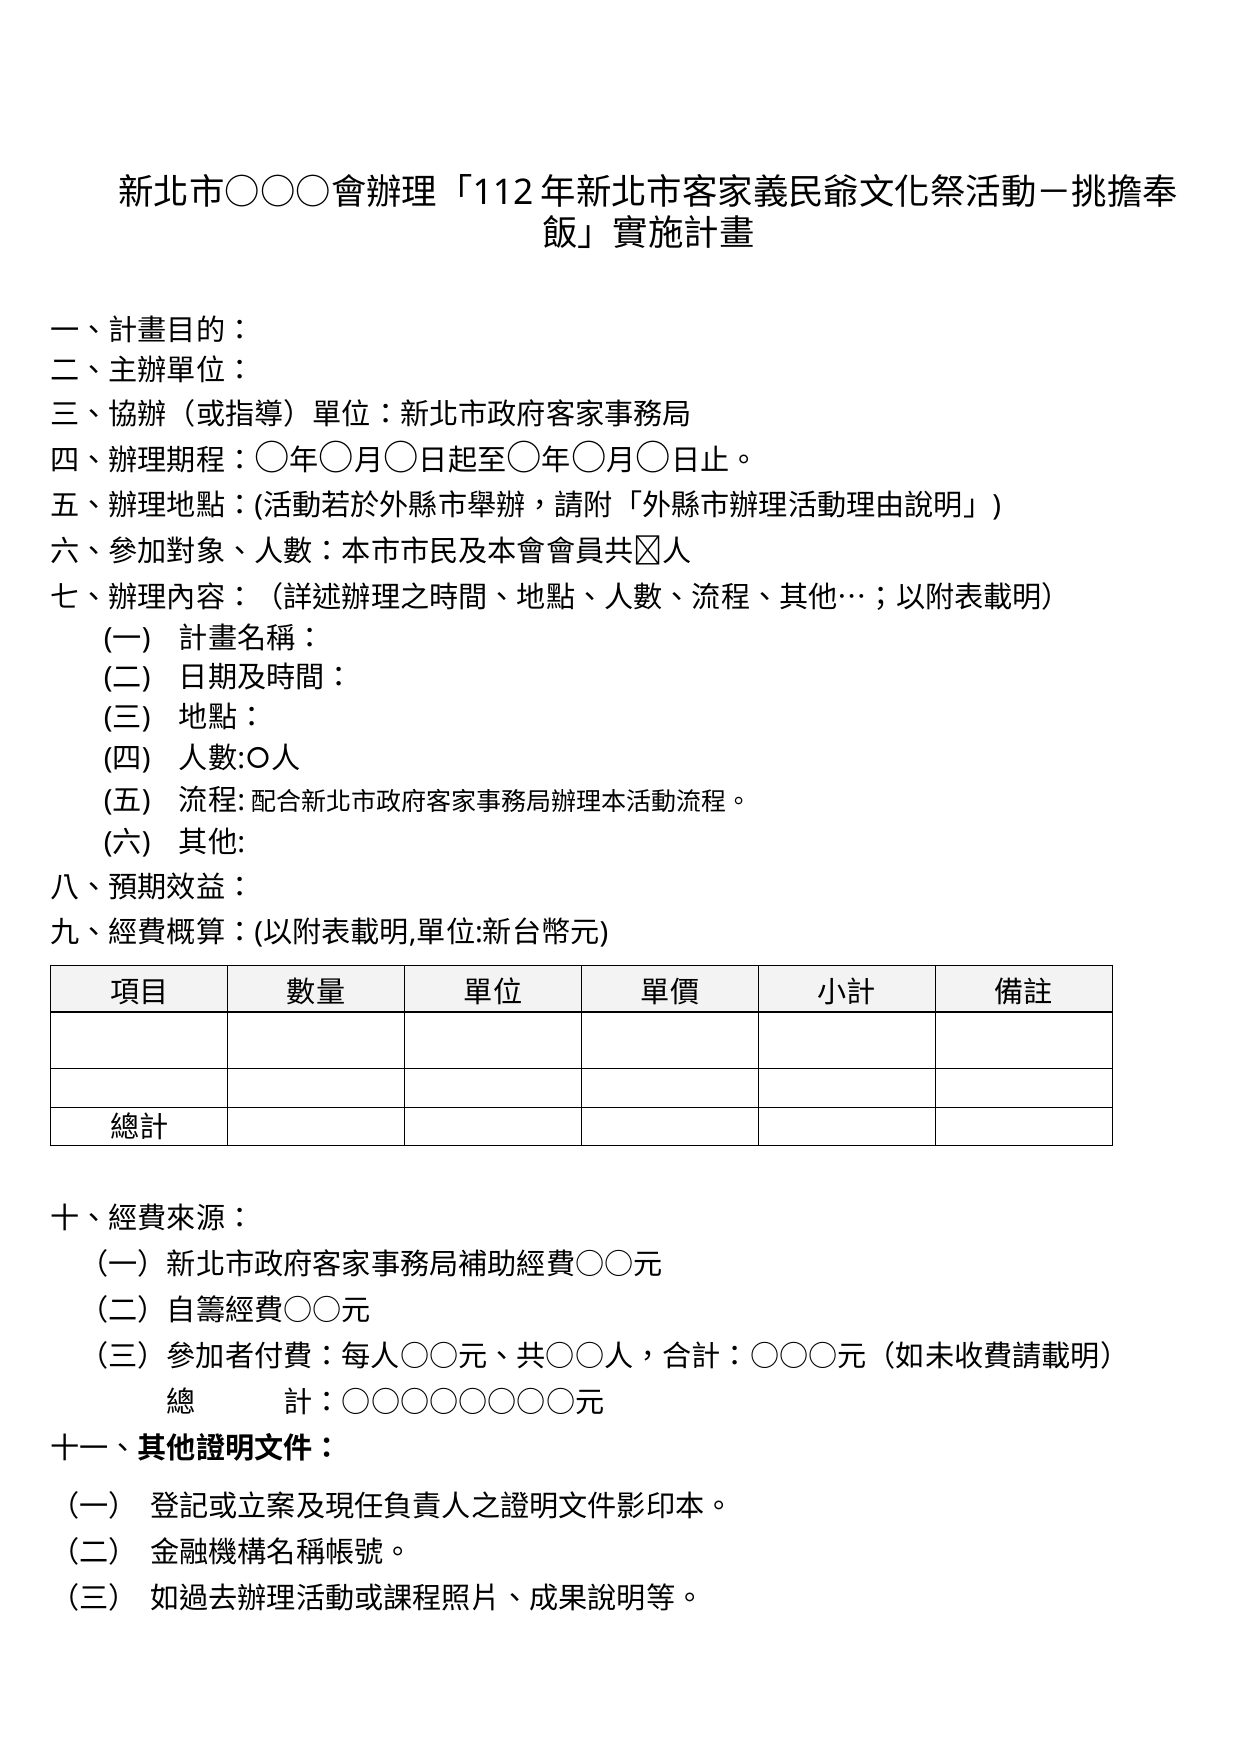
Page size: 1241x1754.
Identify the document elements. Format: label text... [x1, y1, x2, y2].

table_cell [228, 1069, 404, 1107]
list 計畫名稱： [104, 617, 1209, 656]
text 十、經費來源： [50, 1192, 1209, 1238]
table_header 小計 [759, 966, 935, 1011]
table_cell [759, 1108, 935, 1145]
table_cell [582, 1013, 758, 1068]
text 四、辦理期程：○年○月○日起至○年○月○日止。 [50, 433, 1209, 479]
table_cell [228, 1013, 404, 1068]
table_cell [936, 1108, 1112, 1145]
table_cell [51, 1013, 227, 1068]
text 新北市○○○會辦理「112年新北市客家義民爺文化祭活動－挑擔奉飯」實施計畫 [87, 171, 1209, 254]
table_cell 總計 [51, 1108, 227, 1145]
list 地點： [104, 696, 1209, 735]
table_header 單價 [582, 966, 758, 1011]
text （三）參加者付費：每人○○元、共○○人，合計：○○○元（如未收費請載明） [79, 1330, 1209, 1376]
table_cell [405, 1108, 581, 1145]
list 人數:人 [104, 735, 1209, 777]
table_cell [582, 1069, 758, 1107]
text 九、經費概算：(以附表載明,單位:新台幣元) [50, 906, 1209, 952]
text 五、辦理地點：(活動若於外縣市舉辦，請附「外縣市辦理活動理由說明」) [50, 479, 1209, 525]
text 一、計畫目的： [50, 304, 1209, 350]
table_header 項目 [51, 966, 227, 1011]
table_cell [51, 1069, 227, 1107]
table_cell [405, 1013, 581, 1068]
list 其他: [104, 819, 1209, 860]
table_header 單位 [405, 966, 581, 1011]
table_cell [582, 1108, 758, 1145]
text 六、參加對象、人數：本市市民及本會會員共人 [50, 525, 1209, 571]
list 如過去辦理活動或課程照片、成果說明等。 [50, 1571, 1209, 1617]
table_header 數量 [228, 966, 404, 1011]
text 十一、其他證明文件： [50, 1421, 1209, 1467]
table_cell [228, 1108, 404, 1145]
list 登記或立案及現任負責人之證明文件影印本。 [50, 1480, 1209, 1526]
table_cell [759, 1069, 935, 1107]
table_header 備註 [936, 966, 1112, 1011]
text 總 計：○○○○○○○○元 [50, 1376, 1209, 1421]
text 七、辦理內容：（詳述辦理之時間、地點、人數、流程、其他…；以附表載明） [50, 571, 1209, 617]
table_cell [405, 1069, 581, 1107]
list 流程: 配合新北市政府客家事務局辦理本活動流程。 [104, 777, 1209, 819]
text （二）自籌經費○○元 [50, 1284, 1209, 1330]
list 金融機構名稱帳號。 [50, 1526, 1209, 1571]
text 二、主辦單位： [50, 350, 1209, 387]
table_cell [759, 1013, 935, 1068]
text （一）新北市政府客家事務局補助經費○○元 [50, 1238, 1209, 1284]
list 日期及時間： [104, 656, 1209, 696]
table_cell [936, 1069, 1112, 1107]
text 八、預期效益： [50, 860, 1209, 906]
table_cell [936, 1013, 1112, 1068]
text 三、協辦（或指導）單位：新北市政府客家事務局 [50, 387, 1209, 433]
